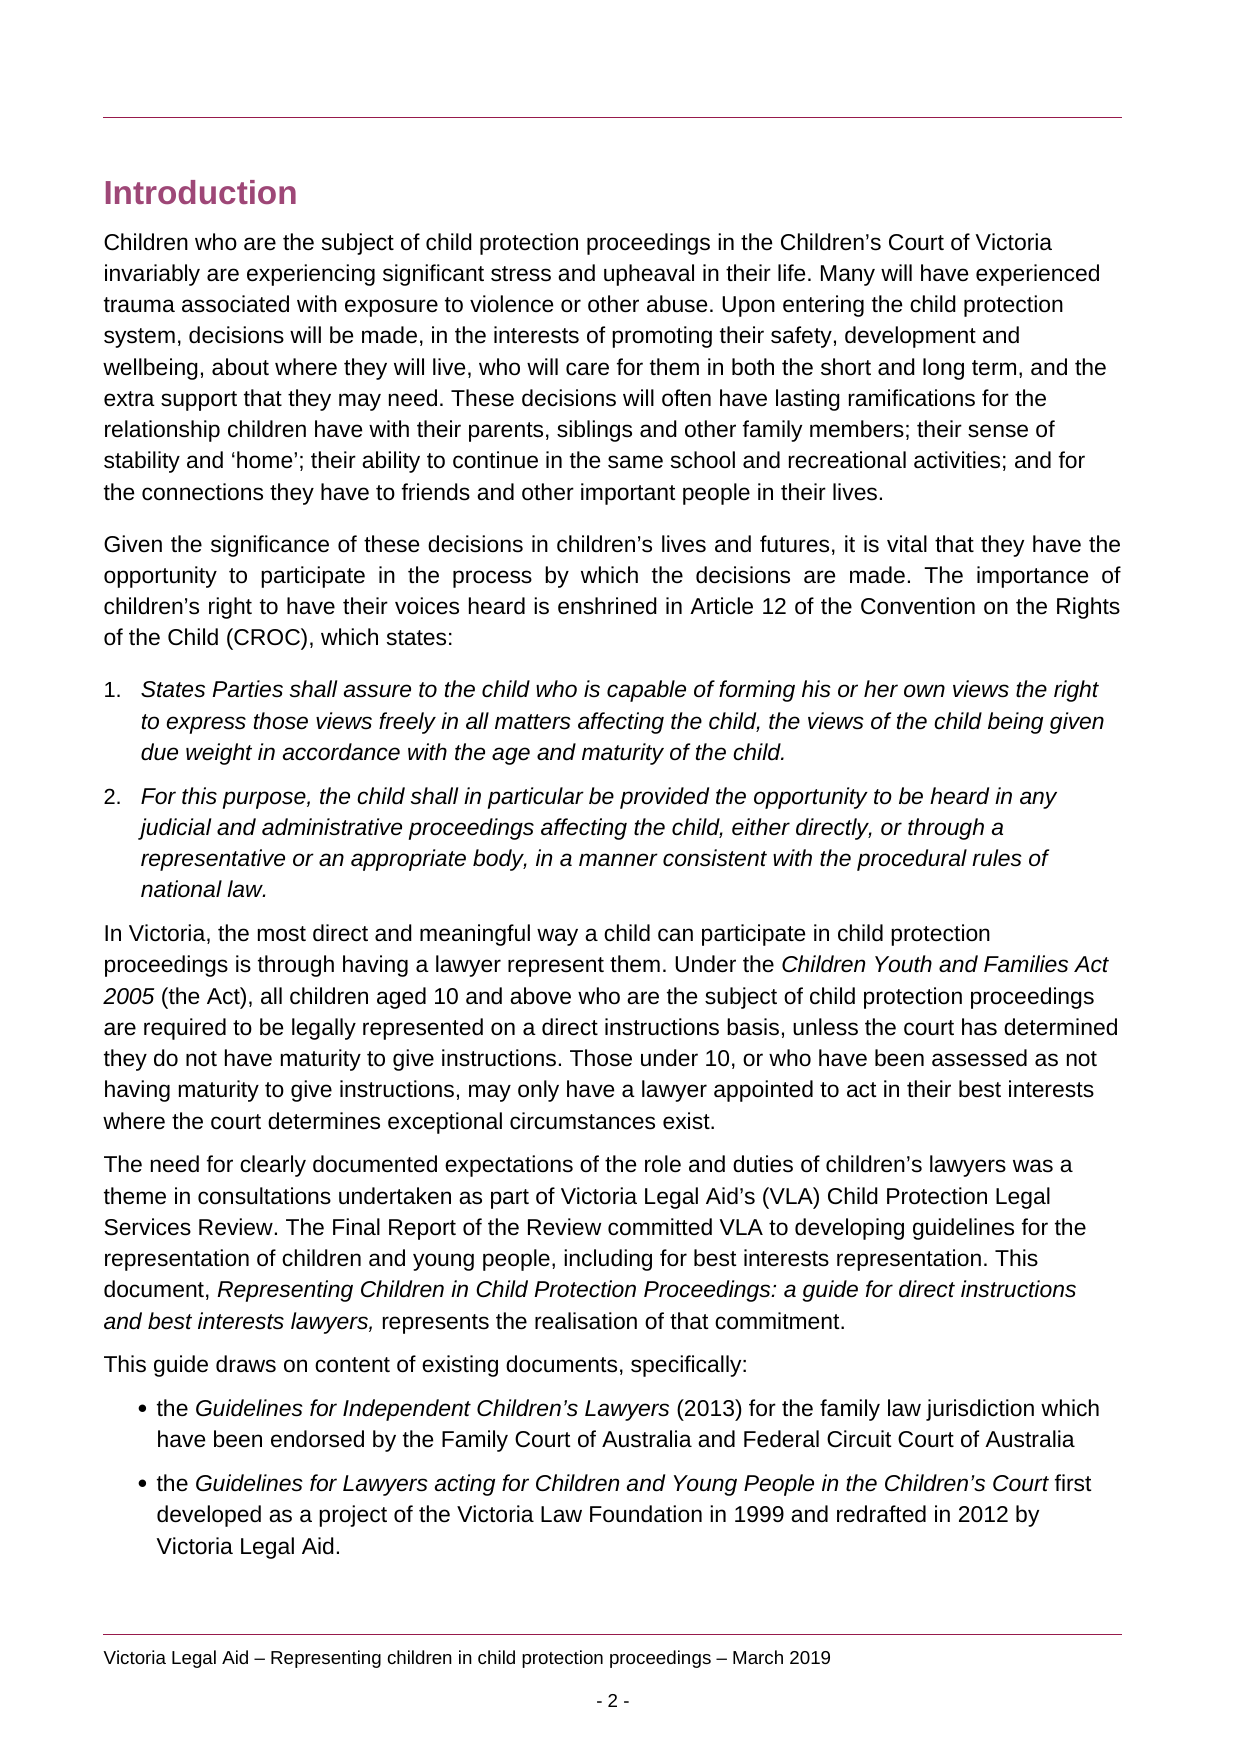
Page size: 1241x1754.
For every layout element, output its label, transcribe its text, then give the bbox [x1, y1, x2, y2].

text This guide draws on content of existing documents, specifically: [103, 1347, 1122, 1378]
subtitle Introduction [103, 173, 1122, 211]
text Given the significance of these decisions in children’s lives and futures, it is vital that they have the opportunity to participate in the process by which the decisions are made. The importance of children’s right to have their voices heard is enshrined in Article 12 of the Convention on the Rights of the Child (CROC), which states: [103, 526, 1122, 651]
text Children who are the subject of child protection proceedings in the Children’s Court of Victoria invariably are experiencing significant stress and upheaval in their life. Many will have experienced trauma associated with exposure to violence or other abuse. Upon entering the child protection system, decisions will be made, in the interests of promoting their safety, development and wellbeing, about where they will live, who will care for them in both the short and long term, and the extra support that they may need. These decisions will often have lasting ramifications for the relationship children have with their parents, siblings and other family members; their sense of stability and ‘home’; their ability to continue in the same school and recreational activities; and for the connections they have to friends and other important people in their lives. [103, 224, 1122, 505]
text For this purpose, the child shall in particular be provided the opportunity to be heard in any judicial and administrative proceedings affecting the child, either directly, or through a representative or an appropriate body, in a manner consistent with the procedural rules of national law. [103, 778, 1122, 903]
list the Guidelines for Lawyers acting for Children and Young People in the Children’s Court first developed as a project of the Victoria Law Foundation in 1999 and redrafted in 2012 by Victoria Legal Aid. [139, 1465, 1122, 1559]
text States Parties shall assure to the child who is capable of forming his or her own views the right to express those views freely in all matters affecting the child, the views of the child being given due weight in accordance with the age and maturity of the child. [103, 672, 1122, 765]
text In Victoria, the most direct and meaningful way a child can participate in child protection proceedings is through having a lawyer represent them. Under the Children Youth and Families Act 2005 (the Act), all children aged 10 and above who are the subject of child protection proceedings are required to be legally represented on a direct instructions basis, unless the court has determined they do not have maturity to give instructions. Those under 10, or who have been assessed as not having maturity to give instructions, may only have a lawyer appointed to act in their best interests where the court determines exceptional circumstances exist. [103, 915, 1122, 1134]
list the Guidelines for Independent Children’s Lawyers (2013) for the family law jurisdiction which have been endorsed by the Family Court of Australia and Federal Circuit Court of Australia [139, 1390, 1122, 1453]
text The need for clearly documented expectations of the role and duties of children’s lawyers was a theme in consultations undertaken as part of Victoria Legal Aid’s (VLA) Child Protection Legal Services Review. The Final Report of the Review committed VLA to developing guidelines for the representation of children and young people, including for best interests representation. This document, Representing Children in Child Protection Proceedings: a guide for direct instructions and best interests lawyers, represents the realisation of that commitment. [103, 1147, 1122, 1334]
